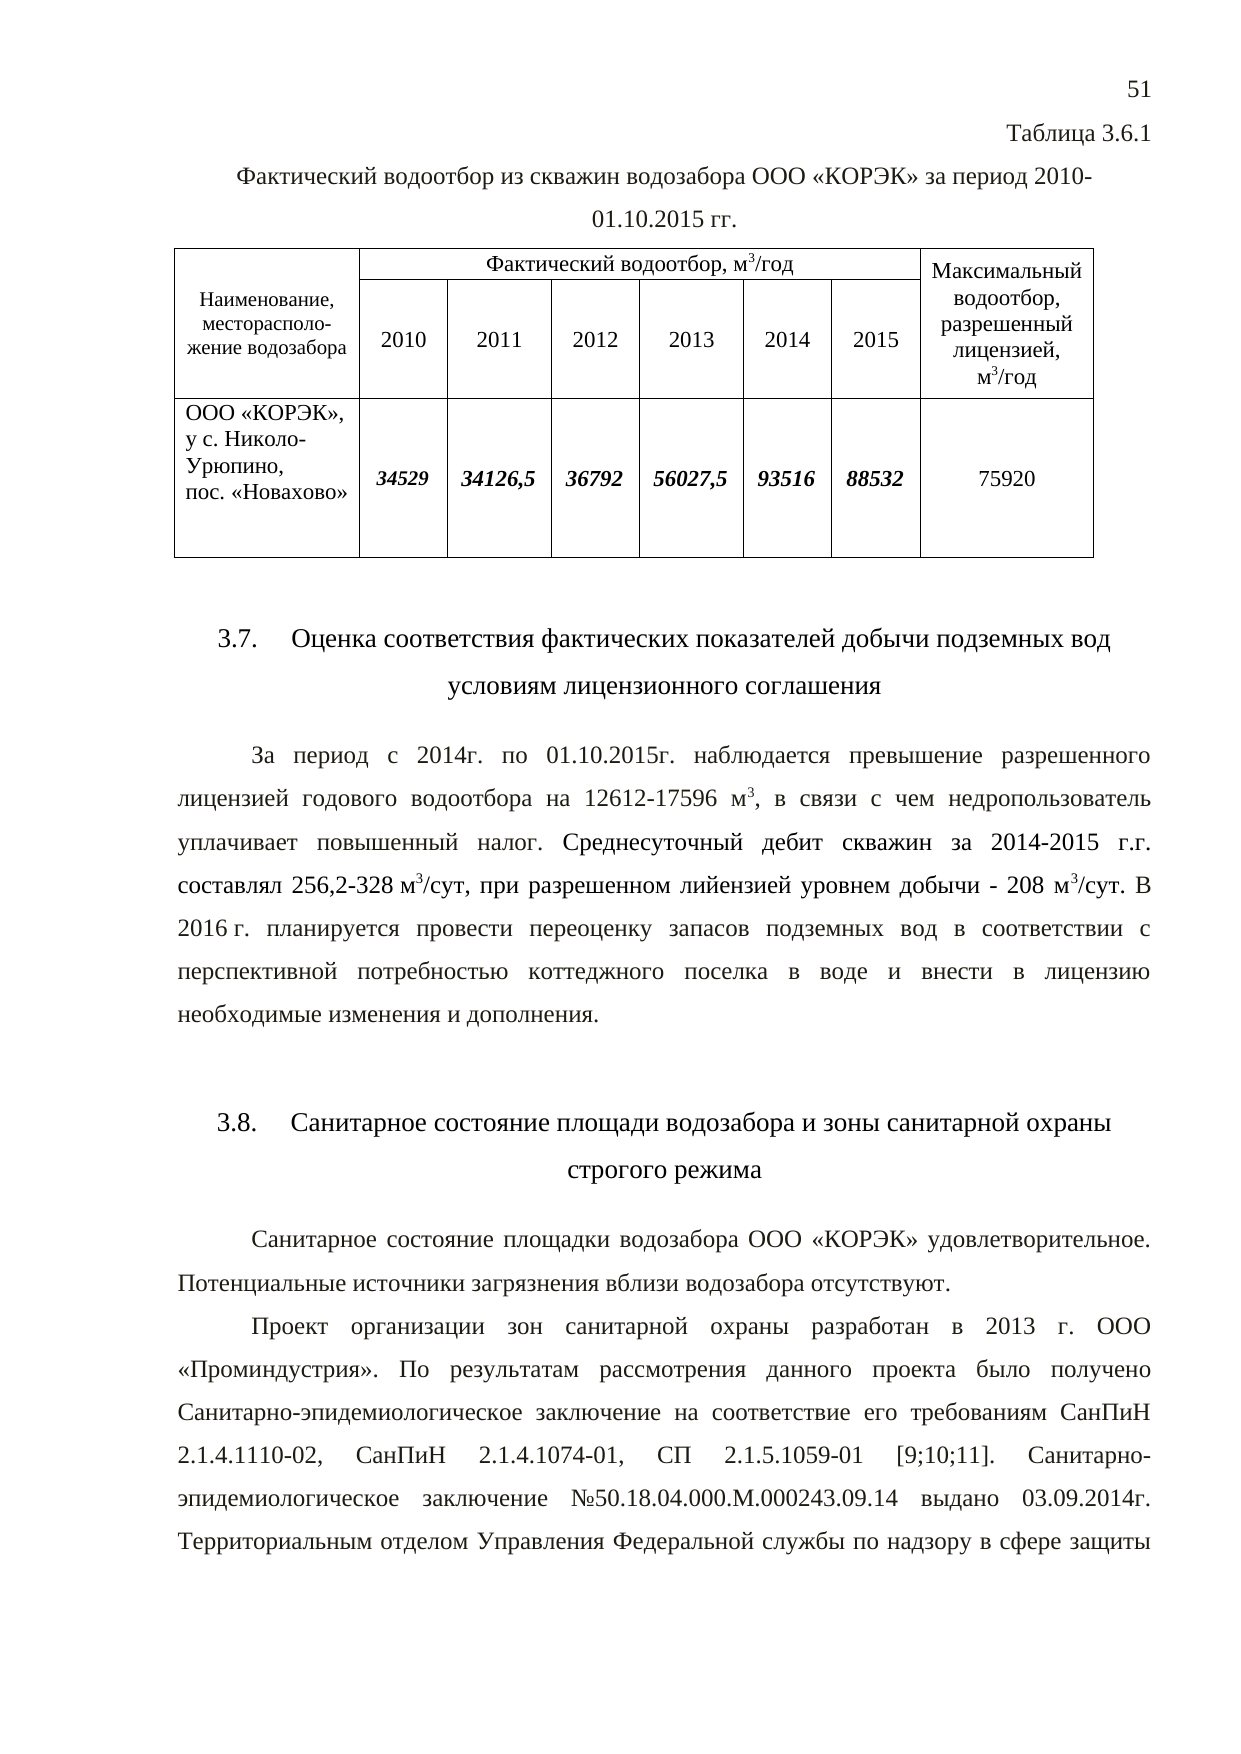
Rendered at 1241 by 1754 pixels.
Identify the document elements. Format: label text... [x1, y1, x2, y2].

table_cell 88532 [832, 399, 920, 557]
table_cell 36792 [552, 399, 639, 557]
table_cell 2011 [448, 280, 551, 398]
table_cell 34529 [360, 399, 447, 557]
table_cell ООО «КОРЭК», у с. Николо-Урюпино, пос. «Новахово» [175, 399, 359, 557]
table_header Фактический водоотбор, м3/год [360, 249, 920, 279]
subtitle Санитарное состояние площади водозабора и зоны санитарной охраны строгого режима [177, 1106, 1152, 1184]
subtitle Оценка соответствия фактических показателей добычи подземных вод условиям лицензионного соглашения [177, 622, 1152, 700]
text Фактический водоотбор из скважин водозабора ООО «КОРЭК» за период 2010-01.10.2015 гг. [177, 161, 1152, 233]
table_header Наименование, месторасполо-жение водозабора [175, 249, 359, 398]
table_cell 93516 [744, 399, 831, 557]
table_cell 56027,5 [640, 399, 743, 557]
text Таблица 3.6.1 [177, 118, 1152, 147]
table_cell 75920 [921, 399, 1093, 557]
table_header Максимальный водоотбор, разрешенный лицензией, м3/год [921, 249, 1093, 398]
table_cell 2012 [552, 280, 639, 398]
table_cell 2010 [360, 280, 447, 398]
table_cell 34126,5 [448, 399, 551, 557]
table_cell 2015 [832, 280, 920, 398]
table_cell 2013 [640, 280, 743, 398]
table_cell 2014 [744, 280, 831, 398]
text За период с 2014г. по 01.10.2015г. наблюдается превышение разрешенного лицензией годового водоотбора на 12612-17596 м3, в связи с чем недропользователь уплачивает повышенный налог. Среднесуточный дебит скважин за 2014-2015 г.г. составлял 256,2-328 м3/сут, при разрешенном лийензией уровнем добычи - 208 м3/сут. В 2016 г. планируется провести переоценку запасов подземных вод в соответствии с перспективной потребностью коттеджного поселка в воде и внести в лицензию необходимые изменения и дополнения. [177, 740, 1152, 1028]
text Санитарное состояние площадки водозабора ООО «КОРЭК» удовлетворительное. Потенциальные источники загрязнения вблизи водозабора отсутствуют. [177, 1224, 1152, 1296]
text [177, 1311, 1152, 1555]
